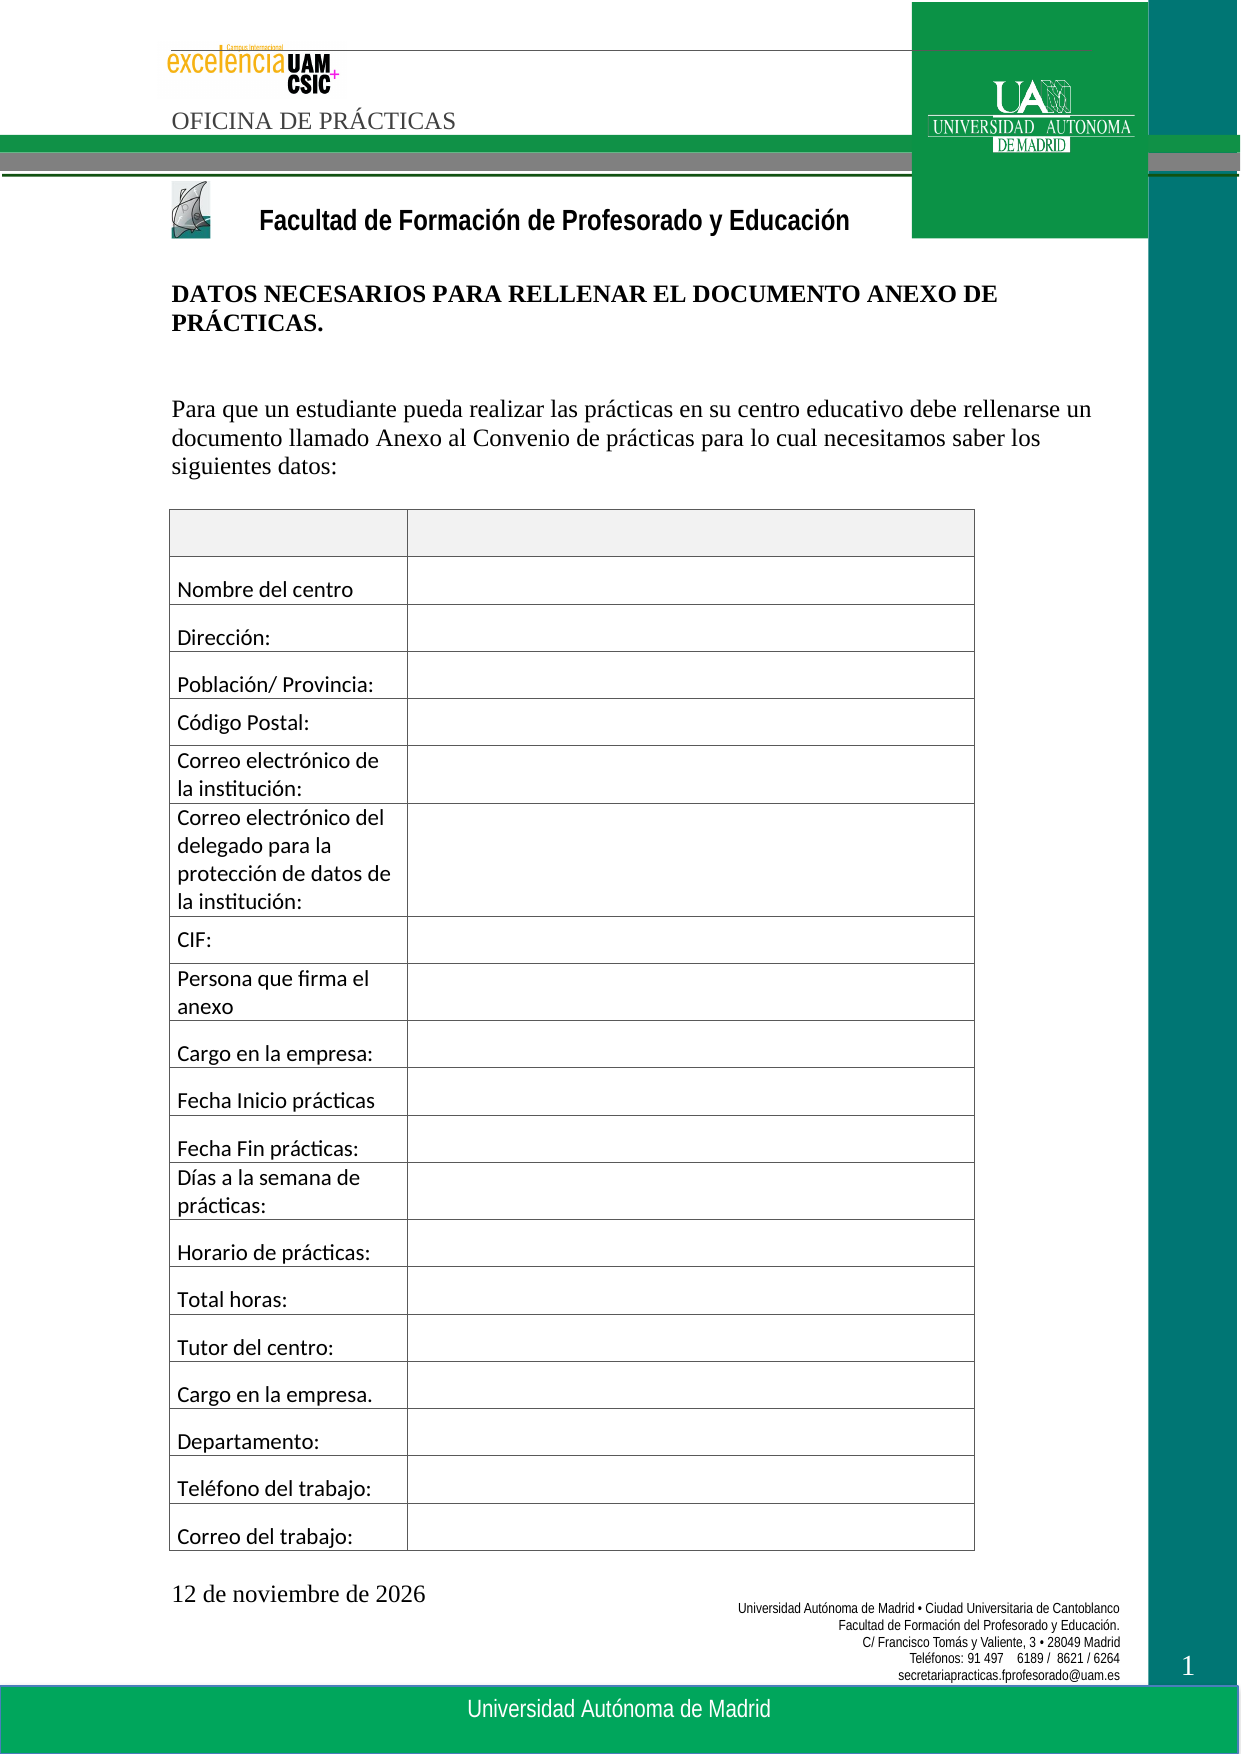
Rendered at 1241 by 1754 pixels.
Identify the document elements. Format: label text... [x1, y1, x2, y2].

table_cell [408, 1021, 974, 1067]
table_cell [408, 746, 974, 802]
table_cell Código Postal: [170, 699, 407, 745]
picture [171, 181, 211, 239]
table_cell [408, 699, 974, 745]
table_cell [408, 1504, 974, 1550]
text DATOS NECESARIOS PARA RELLENAR EL DOCUMENTO ANEXO DE PRÁCTICAS. [171, 279, 1092, 336]
table_cell Teléfono del trabajo: [170, 1456, 407, 1503]
table_cell [408, 804, 974, 916]
text Para que un estudiante pueda realizar las prácticas en su centro educativo debe rellenarse un documento llamado Anexo al Convenio de prácticas para lo cual necesitamos saber los siguientes datos: [171, 394, 1092, 509]
table_cell Cargo en la empresa. [170, 1362, 407, 1408]
table_cell Horario de prácticas: [170, 1220, 407, 1266]
table_cell Dirección: [170, 605, 407, 651]
table_cell Días a la semana de prácticas: [170, 1163, 407, 1219]
table_cell CIF: [170, 917, 407, 963]
table_cell Total horas: [170, 1267, 407, 1313]
table_cell [408, 1068, 974, 1114]
table_header [408, 510, 974, 556]
table_cell [408, 557, 974, 603]
table_cell [408, 652, 974, 698]
table_cell [408, 605, 974, 651]
table_cell [408, 964, 974, 1020]
table_cell Fecha Fin prácticas: [170, 1116, 407, 1162]
table_cell [408, 1315, 974, 1361]
table_cell Persona que firma el anexo [170, 964, 407, 1020]
table_cell Correo electrónico de la institución: [170, 746, 407, 802]
table_cell Correo electrónico del delegado para la protección de datos de la institución: [170, 804, 407, 916]
table_cell Población/ Provincia: [170, 652, 407, 698]
table_cell [408, 917, 974, 963]
picture [157, 41, 348, 99]
table_cell Tutor del centro: [170, 1315, 407, 1361]
table_cell Departamento: [170, 1409, 407, 1455]
table_cell Fecha Inicio prácticas [170, 1068, 407, 1114]
table_cell [408, 1362, 974, 1408]
table_cell [408, 1163, 974, 1219]
table_cell Cargo en la empresa: [170, 1021, 407, 1067]
table_header [170, 510, 407, 556]
table_cell [408, 1409, 974, 1455]
table_cell [408, 1220, 974, 1266]
table_cell [408, 1456, 974, 1503]
table_cell Nombre del centro [170, 557, 407, 603]
table_cell [408, 1267, 974, 1313]
table_cell Correo del trabajo: [170, 1504, 407, 1550]
table_cell [408, 1116, 974, 1162]
